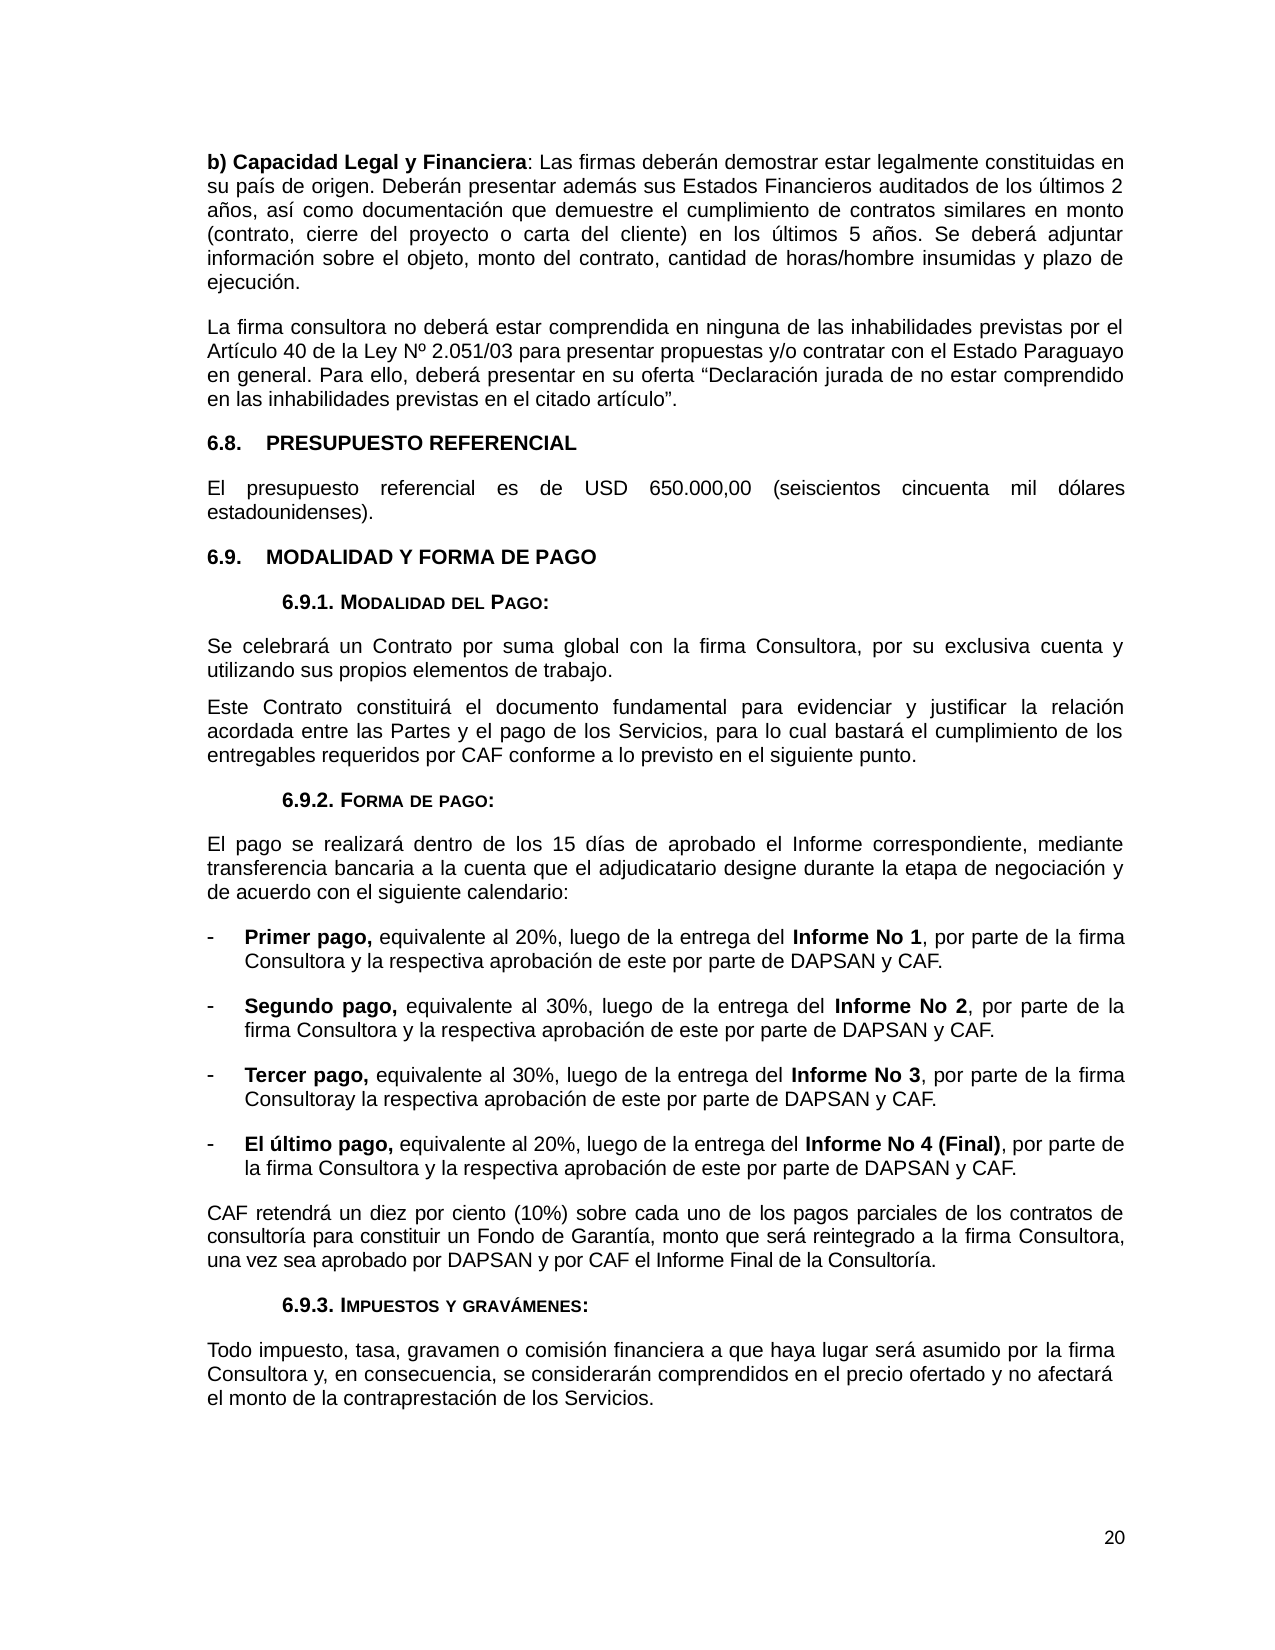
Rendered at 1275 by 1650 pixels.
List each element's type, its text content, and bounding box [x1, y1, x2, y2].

text b) Capacidad Legal y Financiera: Las firmas deberán demostrar estar legalmente constituidas en su país de origen. Deberán presentar además sus Estados Financieros auditados de los últimos 2 años, así como documentación que demuestre el cumplimiento de contratos similares en monto (contrato, cierre del proyecto o carta del cliente) en los últimos 5 años. Se deberá adjuntar información sobre el objeto, monto del contrato, cantidad de horas/hombre insumidas y plazo de ejecución. [207, 150, 1125, 294]
text Se celebrará un Contrato por suma global con , por su exclusiva cuenta y utilizando sus propios elementos de trabajo. [207, 634, 1125, 682]
subtitle MODALIDAD Y FORMA DE PAGO [207, 545, 1125, 569]
text CAF retendrá un diez por ciento (10%) sobre cada uno de los pagos parciales de los contratos de consultoría para constituir un Fondo de Garantía, monto que será reintegrado a la firma Consultora, una vez sea aprobado por DAPSAN y por CAF el Informe Final de la Consultoría. [207, 1200, 1125, 1272]
text El presupuesto referencial es de USD 650.000,00 (seiscientos cincuenta mil dólares estadounidenses). [207, 476, 1125, 524]
text La firma consultora no deberá estar comprendida en ninguna de las inhabilidades previstas por el Artículo 40 de la Ley Nº 2.051/03 para presentar propuestas y/o contratar con el Estado Paraguayo en general. Para ello, deberá presentar en su oferta “Declaración jurada de no estar comprendido en las inhabilidades previstas en el citado artículo”. [207, 314, 1125, 410]
subtitle Forma de pago: [282, 787, 1125, 811]
subtitle Este Contrato constituirá el documento fundamental para evidenciar y justificar la relación acordada entre las Partes y el pago de los Servicios, para lo cual bastará el cumplimiento de los entregables requeridos por CAF conforme a lo previsto en el siguiente punto. [207, 695, 1125, 767]
list Tercer pago, equivalente al 30%, luego de la entrega del Informe No 3, por parte de la firma Consultoray la respectiva aprobación de este por parte de DAPSAN y CAF. [207, 1063, 1125, 1111]
list El último pago, equivalente al 20%, luego de la entrega del Informe No 4 (Final), por parte de la firma Consultora y la respectiva aprobación de este por parte de DAPSAN y CAF. [207, 1132, 1125, 1179]
subtitle Impuestos y gravámenes: [282, 1293, 1125, 1317]
list Primer pago, equivalente al 20%, luego de la entrega del Informe No 1, por parte de la firma Consultora y la respectiva aprobación de este por parte de DAPSAN y CAF. [207, 925, 1125, 973]
list Segundo pago, equivalente al 30%, luego de la entrega del Informe No 2, por parte de la firma Consultora y la respectiva aprobación de este por parte de DAPSAN y CAF. [207, 994, 1125, 1042]
text Todo impuesto, tasa, gravamen o comisión financiera a que haya lugar será asumido por la firma Consultora y, en consecuencia, se considerarán comprendidos en el precio ofertado y no afectará el monto de la contraprestación de los Servicios. [207, 1338, 1115, 1410]
text El pago se realizará dentro de los 15 días de aprobado el Informe correspondiente, mediante transferencia bancaria a la cuenta que el adjudicatario designe durante la etapa de negociación y de acuerdo con el siguiente calendario: [207, 832, 1125, 904]
subtitle Modalidad del Pago: [282, 589, 1125, 613]
subtitle PRESUPUESTO REFERENCIAL [207, 431, 1125, 455]
